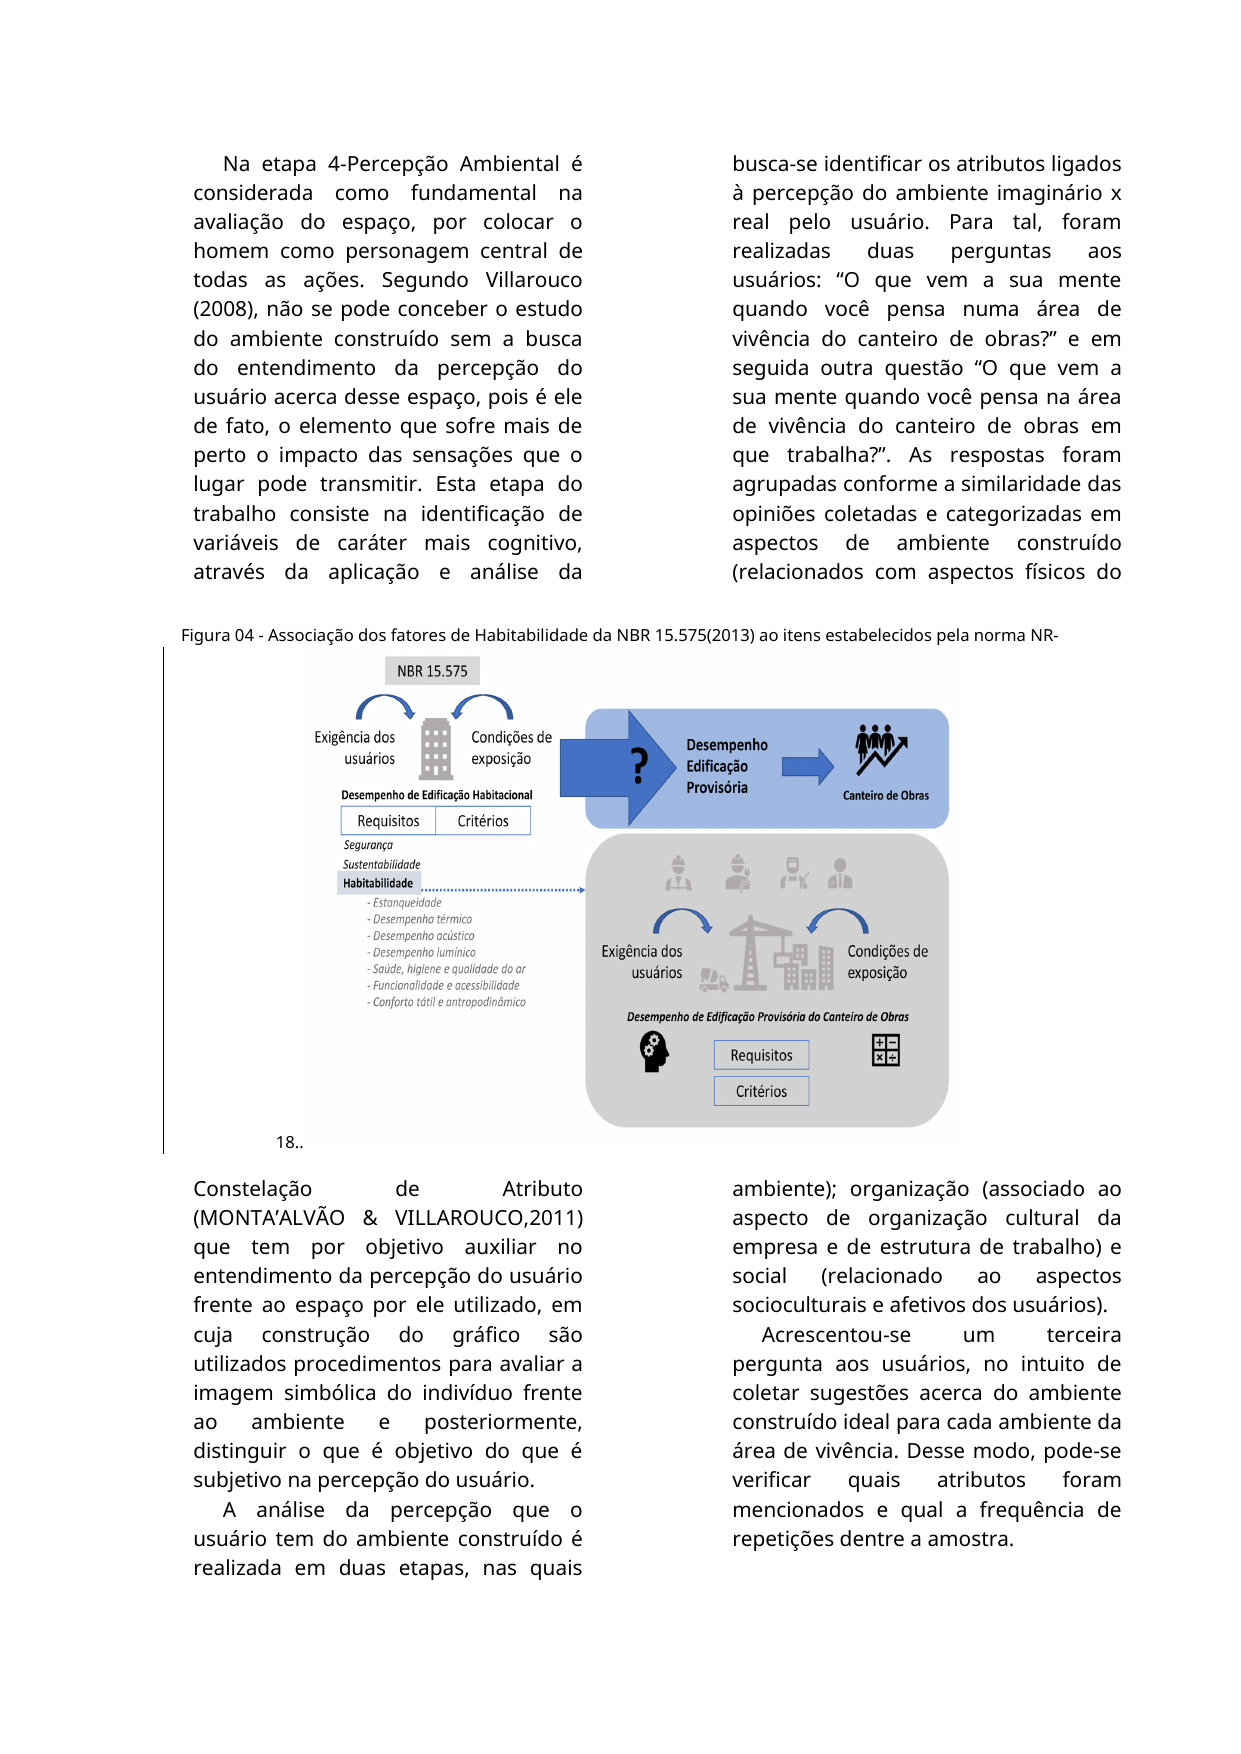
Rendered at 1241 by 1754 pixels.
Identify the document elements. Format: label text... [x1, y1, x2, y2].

text A análise da percepção que o usuário tem do ambiente construído é realizada em duas etapas, nas quais busca-se identificar os atributos ligados à percepção do ambiente imaginário x real pelo usuário. Para tal, foram realizadas duas perguntas aos usuários: “O que vem a sua mente quando você pensa numa área de vivência do canteiro de obras?” e em seguida outra questão “O que vem a sua mente quando você pensa na área de vivência do canteiro de obras em que trabalha?”. As respostas foram agrupadas conforme a similaridade das opiniões coletadas e categorizadas em aspectos de ambiente construído (relacionados com aspectos físicos do ambiente); organização (associado ao aspecto de organização cultural da empresa e de estrutura de trabalho) e social (relacionado ao aspectos socioculturais e afetivos dos usuários). [732, 148, 1122, 1319]
text Na etapa 4-Percepção Ambiental é considerada como fundamental na avaliação do espaço, por colocar o homem como personagem central de todas as ações. Segundo Villarouco (2008), não se pode conceber o estudo do ambiente construído sem a busca do entendimento da percepção do usuário acerca desse espaço, pois é ele de fato, o elemento que sofre mais de perto o impacto das sensações que o lugar pode transmitir. Esta etapa do trabalho consiste na identificação de variáveis de caráter mais cognitivo, através da aplicação e análise da Constelação de Atributo (MONTA’ALVÃO & VILLAROUCO,2011) que tem por objetivo auxiliar no entendimento da percepção do usuário frente ao espaço por ele utilizado, em cuja construção do gráfico são utilizados procedimentos para avaliar a imagem simbólica do indivíduo frente ao ambiente e posteriormente, distinguir o que é objetivo do que é subjetivo na percepção do usuário. [193, 148, 583, 594]
text Acrescentou-se um terceira pergunta aos usuários, no intuito de coletar sugestões acerca do ambiente construído ideal para cada ambiente da área de vivência. Desse modo, pode-se verificar quais atributos foram mencionados e qual a frequência de repetições dentre a amostra. [732, 1319, 1122, 1552]
picture [303, 646, 965, 1149]
text Na etapa 4-Percepção Ambiental é considerada como fundamental na avaliação do espaço, por colocar o homem como personagem central de todas as ações. Segundo Villarouco (2008), não se pode conceber o estudo do ambiente construído sem a busca do entendimento da percepção do usuário acerca desse espaço, pois é ele de fato, o elemento que sofre mais de perto o impacto das sensações que o lugar pode transmitir. Esta etapa do trabalho consiste na identificação de variáveis de caráter mais cognitivo, através da aplicação e análise da Constelação de Atributo (MONTA’ALVÃO & VILLAROUCO,2011) que tem por objetivo auxiliar no entendimento da percepção do usuário frente ao espaço por ele utilizado, em cuja construção do gráfico são utilizados procedimentos para avaliar a imagem simbólica do indivíduo frente ao ambiente e posteriormente, distinguir o que é objetivo do que é subjetivo na percepção do usuário. [193, 1172, 583, 1494]
